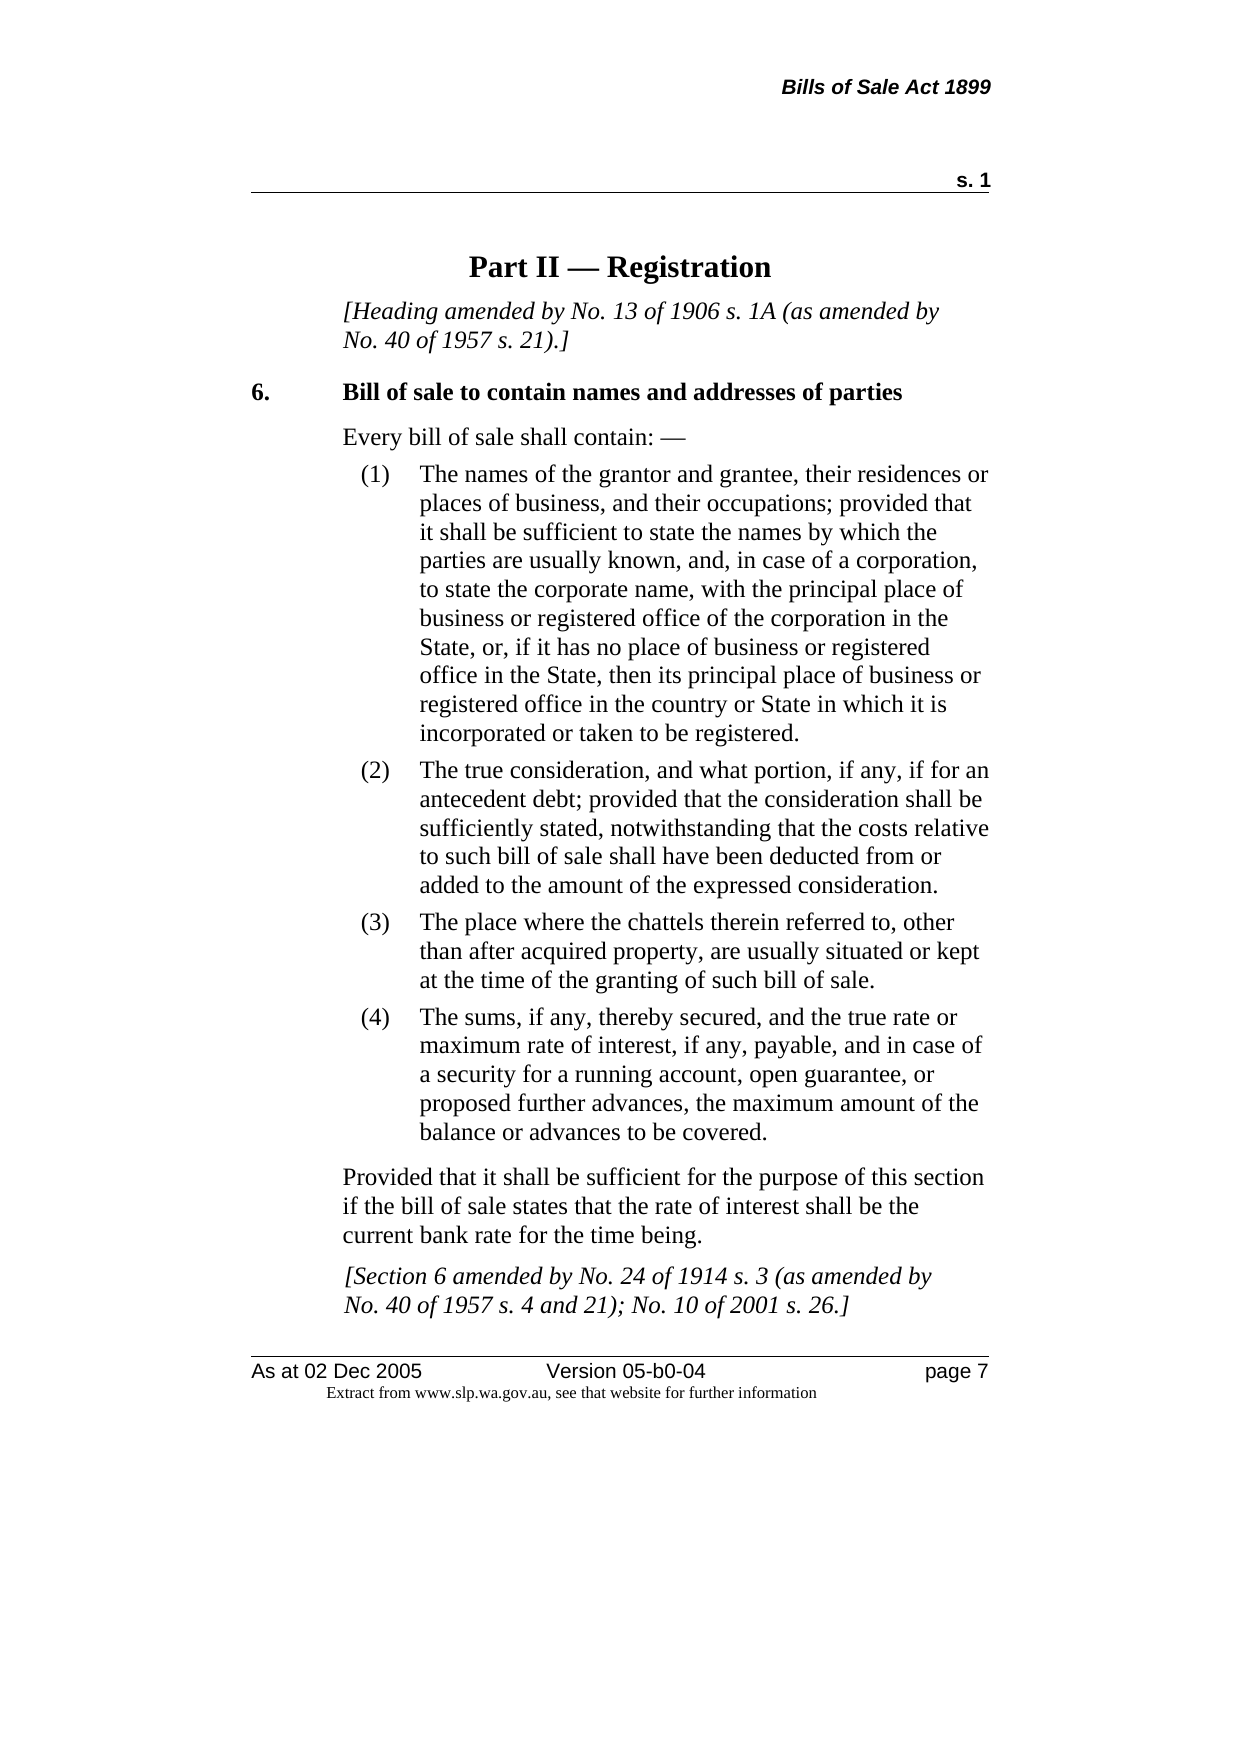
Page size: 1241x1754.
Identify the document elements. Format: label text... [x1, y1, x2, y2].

text (4) The sums, if any, thereby secured, and the true rate or maximum rate of interest, if any, payable, and in case of a security for a running account, open guarantee, or proposed further advances, the maximum amount of the balance or advances to be covered. [251, 1002, 989, 1146]
text Provided that it shall be sufficient for the purpose of this section if the bill of sale states that the rate of interest shall be the current bank rate for the time being. [251, 1162, 989, 1248]
text (1) The names of the grantor and grantee, their residences or places of business, and their occupations; provided that it shall be sufficient to state the names by which the parties are usually known, and, in case of a corporation, to state the corporate name, with the principal place of business or registered office of the corporation in the State, or, if it has no place of business or registered office in the State, then its principal place of business or registered office in the country or State in which it is incorporated or taken to be registered. [251, 459, 989, 747]
text Every bill of sale shall contain: — [251, 422, 989, 451]
text (3) The place where the chattels therein referred to, other than after acquired property, are usually situated or kept at the time of the granting of such bill of sale. [251, 907, 989, 993]
text (2) The true consideration, and what portion, if any, if for an antecedent debt; provided that the consideration shall be sufficiently stated, notwithstanding that the costs relative to such bill of sale shall have been deducted from or added to the amount of the expressed consideration. [251, 755, 989, 899]
subtitle 6. Bill of sale to contain names and addresses of parties [251, 377, 989, 406]
text [Section 6 amended by No. 24 of 1914 s. 3 (as amended by No. 40 of 1957 s. 4 and 21); No. 10 of 2001 s. 26.] [251, 1261, 989, 1318]
subtitle [Heading amended by No. 13 of 1906 s. 1A (as amended by No. 40 of 1957 s. 21).] [251, 296, 989, 354]
subtitle Part II — Registration [251, 248, 989, 284]
